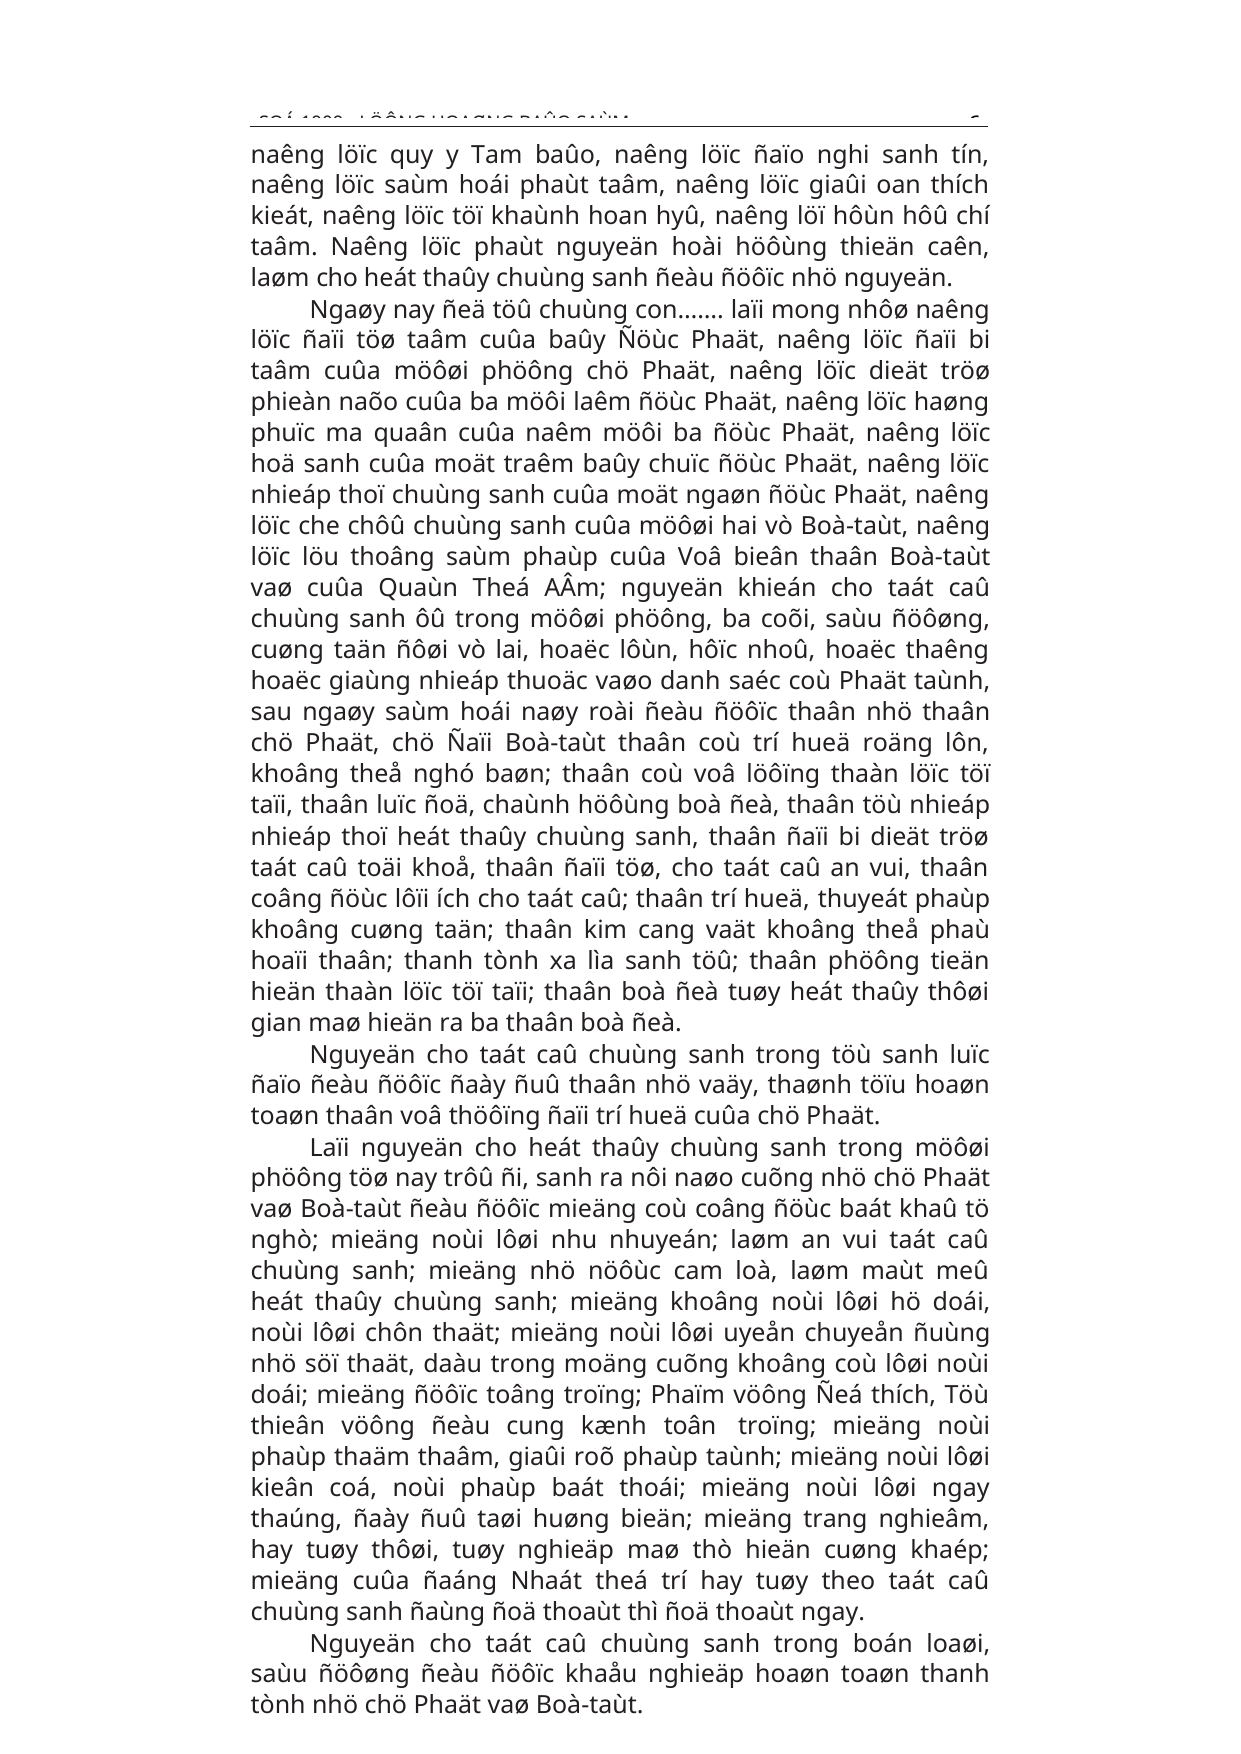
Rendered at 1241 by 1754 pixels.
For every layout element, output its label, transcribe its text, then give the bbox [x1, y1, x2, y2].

text naêng löïc quy y Tam baûo, naêng löïc ñaïo nghi sanh tín, naêng löïc saùm hoái phaùt taâm, naêng löïc giaûi oan thích kieát, naêng löïc töï khaùnh hoan hyû, naêng löï hôùn hôû chí taâm. Naêng löïc phaùt nguyeän hoài höôùng thieän caên, laøm cho heát thaûy chuùng sanh ñeàu ñöôïc nhö nguyeän. [250, 138, 990, 293]
text Nguyeän cho taát caû chuùng sanh trong boán loaøi, saùu ñöôøng ñeàu ñöôïc khaåu nghieäp hoaøn toaøn thanh tònh nhö chö Phaät vaø Boà-taùt. [250, 1628, 990, 1721]
text Ngaøy nay ñeä töû chuùng con……. laïi mong nhôø naêng löïc ñaïi töø taâm cuûa baûy Ñöùc Phaät, naêng löïc ñaïi bi taâm cuûa möôøi phöông chö Phaät, naêng löïc dieät tröø phieàn naõo cuûa ba möôi laêm ñöùc Phaät, naêng löïc haøng phuïc ma quaân cuûa naêm möôi ba ñöùc Phaät, naêng löïc hoä sanh cuûa moät traêm baûy chuïc ñöùc Phaät, naêng löïc nhieáp thoï chuùng sanh cuûa moät ngaøn ñöùc Phaät, naêng löïc che chôû chuùng sanh cuûa möôøi hai vò Boà-taùt, naêng löïc löu thoâng saùm phaùp cuûa Voâ bieân thaân Boà-taùt vaø cuûa Quaùn Theá AÂm; nguyeän khieán cho taát caû chuùng sanh ôû trong möôøi phöông, ba coõi, saùu ñöôøng, cuøng taän ñôøi vò lai, hoaëc lôùn, hôïc nhoû, hoaëc thaêng hoaëc giaùng nhieáp thuoäc vaøo danh saéc coù Phaät taùnh, sau ngaøy saùm hoái naøy roài ñeàu ñöôïc thaân nhö thaân chö Phaät, chö Ñaïi Boà-taùt thaân coù trí hueä roäng lôn, khoâng theå nghó baøn; thaân coù voâ löôïng thaàn löïc töï taïi, thaân luïc ñoä, chaùnh höôùng boà ñeà, thaân töù nhieáp nhieáp thoï heát thaûy chuùng sanh, thaân ñaïi bi dieät tröø taát caû toäi khoå, thaân ñaïi töø, cho taát caû an vui, thaân coâng ñöùc lôïi ích cho taát caû; thaân trí hueä, thuyeát phaùp khoâng cuøng taän; thaân kim cang vaät khoâng theå phaù hoaïi thaân; thanh tònh xa lìa sanh töû; thaân phöông tieän hieän thaàn löïc töï taïi; thaân boà ñeà tuøy heát thaûy thôøi gian maø hieän ra ba thaân boà ñeà. [250, 293, 990, 1038]
text Laïi nguyeän cho heát thaûy chuùng sanh trong möôøi phöông töø nay trôû ñi, sanh ra nôi naøo cuõng nhö chö Phaät vaø Boà-taùt ñeàu ñöôïc mieäng coù coâng ñöùc baát khaû tö nghò; mieäng noùi lôøi nhu nhuyeán; laøm an vui taát caû chuùng sanh; mieäng nhö nöôùc cam loà, laøm maùt meû heát thaûy chuùng sanh; mieäng khoâng noùi lôøi hö doái, noùi lôøi chôn thaät; mieäng noùi lôøi uyeån chuyeån ñuùng nhö söï thaät, daàu trong moäng cuõng khoâng coù lôøi noùi doái; mieäng ñöôïc toâng troïng; Phaïm vöông Ñeá thích, Töù thieân vöông ñeàu cung kænh toân troïng; mieäng noùi phaùp thaäm thaâm, giaûi roõ phaùp taùnh; mieäng noùi lôøi kieân coá, noùi phaùp baát thoái; mieäng noùi lôøi ngay thaúng, ñaày ñuû taøi huøng bieän; mieäng trang nghieâm, hay tuøy thôøi, tuøy nghieäp maø thò hieän cuøng khaép; mieäng cuûa ñaáng Nhaát theá trí hay tuøy theo taát caû chuùng sanh ñaùng ñoä thoaùt thì ñoä thoaùt ngay. [250, 1131, 990, 1628]
text Nguyeän cho taát caû chuùng sanh trong töù sanh luïc ñaïo ñeàu ñöôïc ñaày ñuû thaân nhö vaäy, thaønh töïu hoaøn toaøn thaân voâ thöôïng ñaïi trí hueä cuûa chö Phaät. [250, 1038, 990, 1131]
